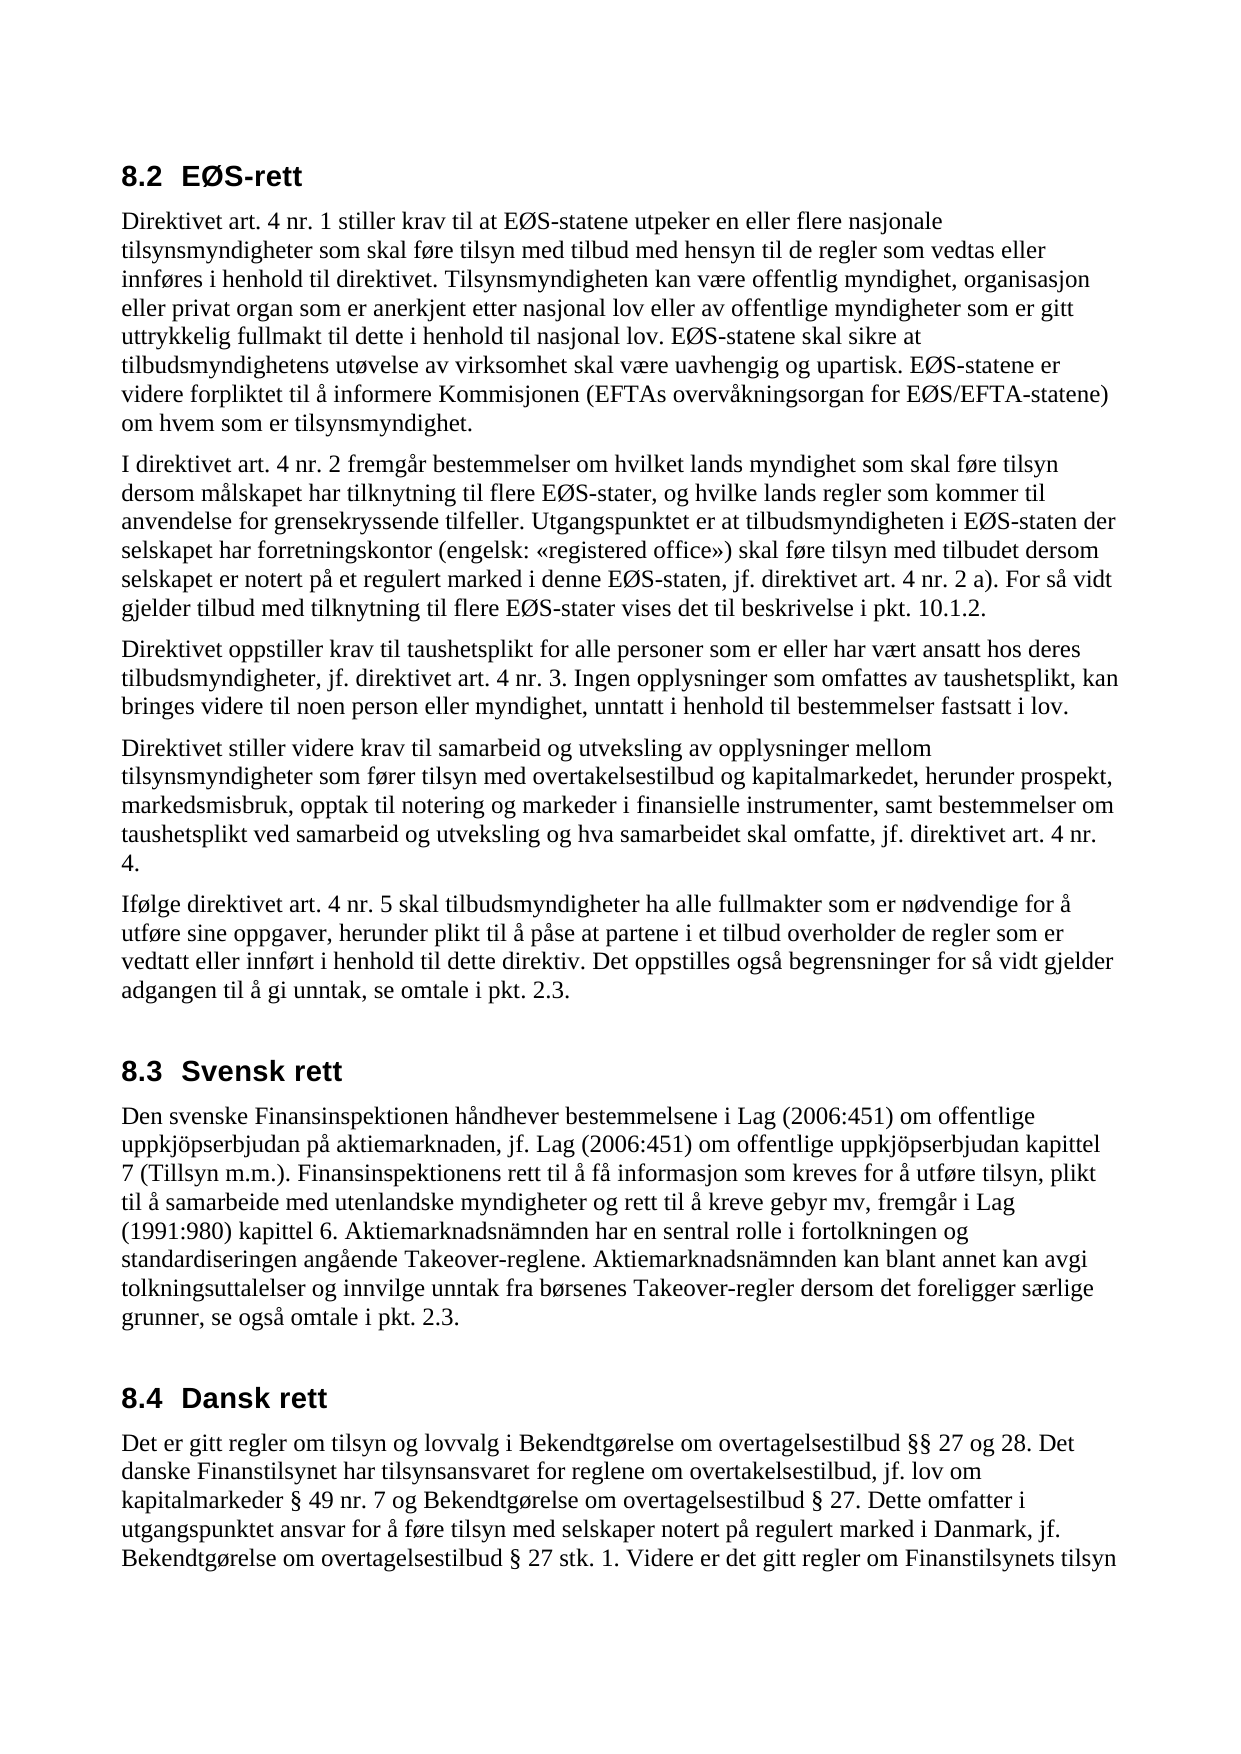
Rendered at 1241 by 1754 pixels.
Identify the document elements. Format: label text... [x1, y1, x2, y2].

text Den svenske Finansinspektionen håndhever bestemmelsene i Lag (2006:451) om offentlige uppkjöpserbjudan på aktiemarknaden, jf. Lag (2006:451) om offentlige uppkjöpserbjudan kapittel 7 (Tillsyn m.m.). Finansinspektionens rett til å få informasjon som kreves for å utføre tilsyn, plikt til å samarbeide med utenlandske myndigheter og rett til å kreve gebyr mv, fremgår i Lag (1991:980) kapittel 6. Aktiemarknadsnämnden har en sentral rolle i fortolkningen og standardiseringen angående Takeover-reglene. Aktiemarknadsnämnden kan blant annet kan avgi tolkningsuttalelser og innvilge unntak fra børsenes Takeover-regler dersom det foreligger særlige grunner, se også omtale i pkt. 2.3. [121, 1101, 1119, 1331]
text Direktivet stiller videre krav til samarbeid og utveksling av opplysninger mellom tilsynsmyndigheter som fører tilsyn med overtakelsestilbud og kapitalmarkedet, herunder prospekt, markedsmisbruk, opptak til notering og markeder i finansielle instrumenter, samt bestemmelser om taushetsplikt ved samarbeid og utveksling og hva samarbeidet skal omfatte, jf. direktivet art. 4 nr. 4. [121, 733, 1119, 876]
text Ifølge direktivet art. 4 nr. 5 skal tilbudsmyndigheter ha alle fullmakter som er nødvendige for å utføre sine oppgaver, herunder plikt til å påse at partene i et tilbud overholder de regler som er vedtatt eller innført i henhold til dette direktiv. Det oppstilles også begrensninger for så vidt gjelder adgangen til å gi unntak, se omtale i pkt. 2.3. [121, 889, 1119, 1004]
subtitle EØS-rett [121, 159, 1119, 193]
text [121, 1428, 1119, 1571]
subtitle Svensk rett [121, 1054, 1119, 1087]
text Direktivet oppstiller krav til taushetsplikt for alle personer som er eller har vært ansatt hos deres tilbudsmyndigheter, jf. direktivet art. 4 nr. 3. Ingen opplysninger som omfattes av taushetsplikt, kan bringes videre til noen person eller myndighet, unntatt i henhold til bestemmelser fastsatt i lov. [121, 634, 1119, 720]
text I direktivet art. 4 nr. 2 fremgår bestemmelser om hvilket lands myndighet som skal føre tilsyn dersom målskapet har tilknytning til flere EØS-stater, og hvilke lands regler som kommer til anvendelse for grensekryssende tilfeller. Utgangspunktet er at tilbudsmyndigheten i EØS-staten der selskapet har forretningskontor (engelsk: «registered office») skal føre tilsyn med tilbudet dersom selskapet er notert på et regulert marked i denne EØS-staten, jf. direktivet art. 4 nr. 2 a). For så vidt gjelder tilbud med tilknytning til flere EØS-stater vises det til beskrivelse i pkt. 10.1.2. [121, 449, 1119, 621]
subtitle Dansk rett [121, 1381, 1119, 1414]
text Direktivet art. 4 nr. 1 stiller krav til at EØS-statene utpeker en eller flere nasjonale tilsynsmyndigheter som skal føre tilsyn med tilbud med hensyn til de regler som vedtas eller innføres i henhold til direktivet. Tilsynsmyndigheten kan være offentlig myndighet, organisasjon eller privat organ som er anerkjent etter nasjonal lov eller av offentlige myndigheter som er gitt uttrykkelig fullmakt til dette i henhold til nasjonal lov. EØS-statene skal sikre at tilbudsmyndighetens utøvelse av virksomhet skal være uavhengig og upartisk. EØS-statene er videre forpliktet til å informere Kommisjonen (EFTAs overvåkningsorgan for EØS/EFTA-statene) om hvem som er tilsynsmyndighet. [121, 206, 1119, 436]
